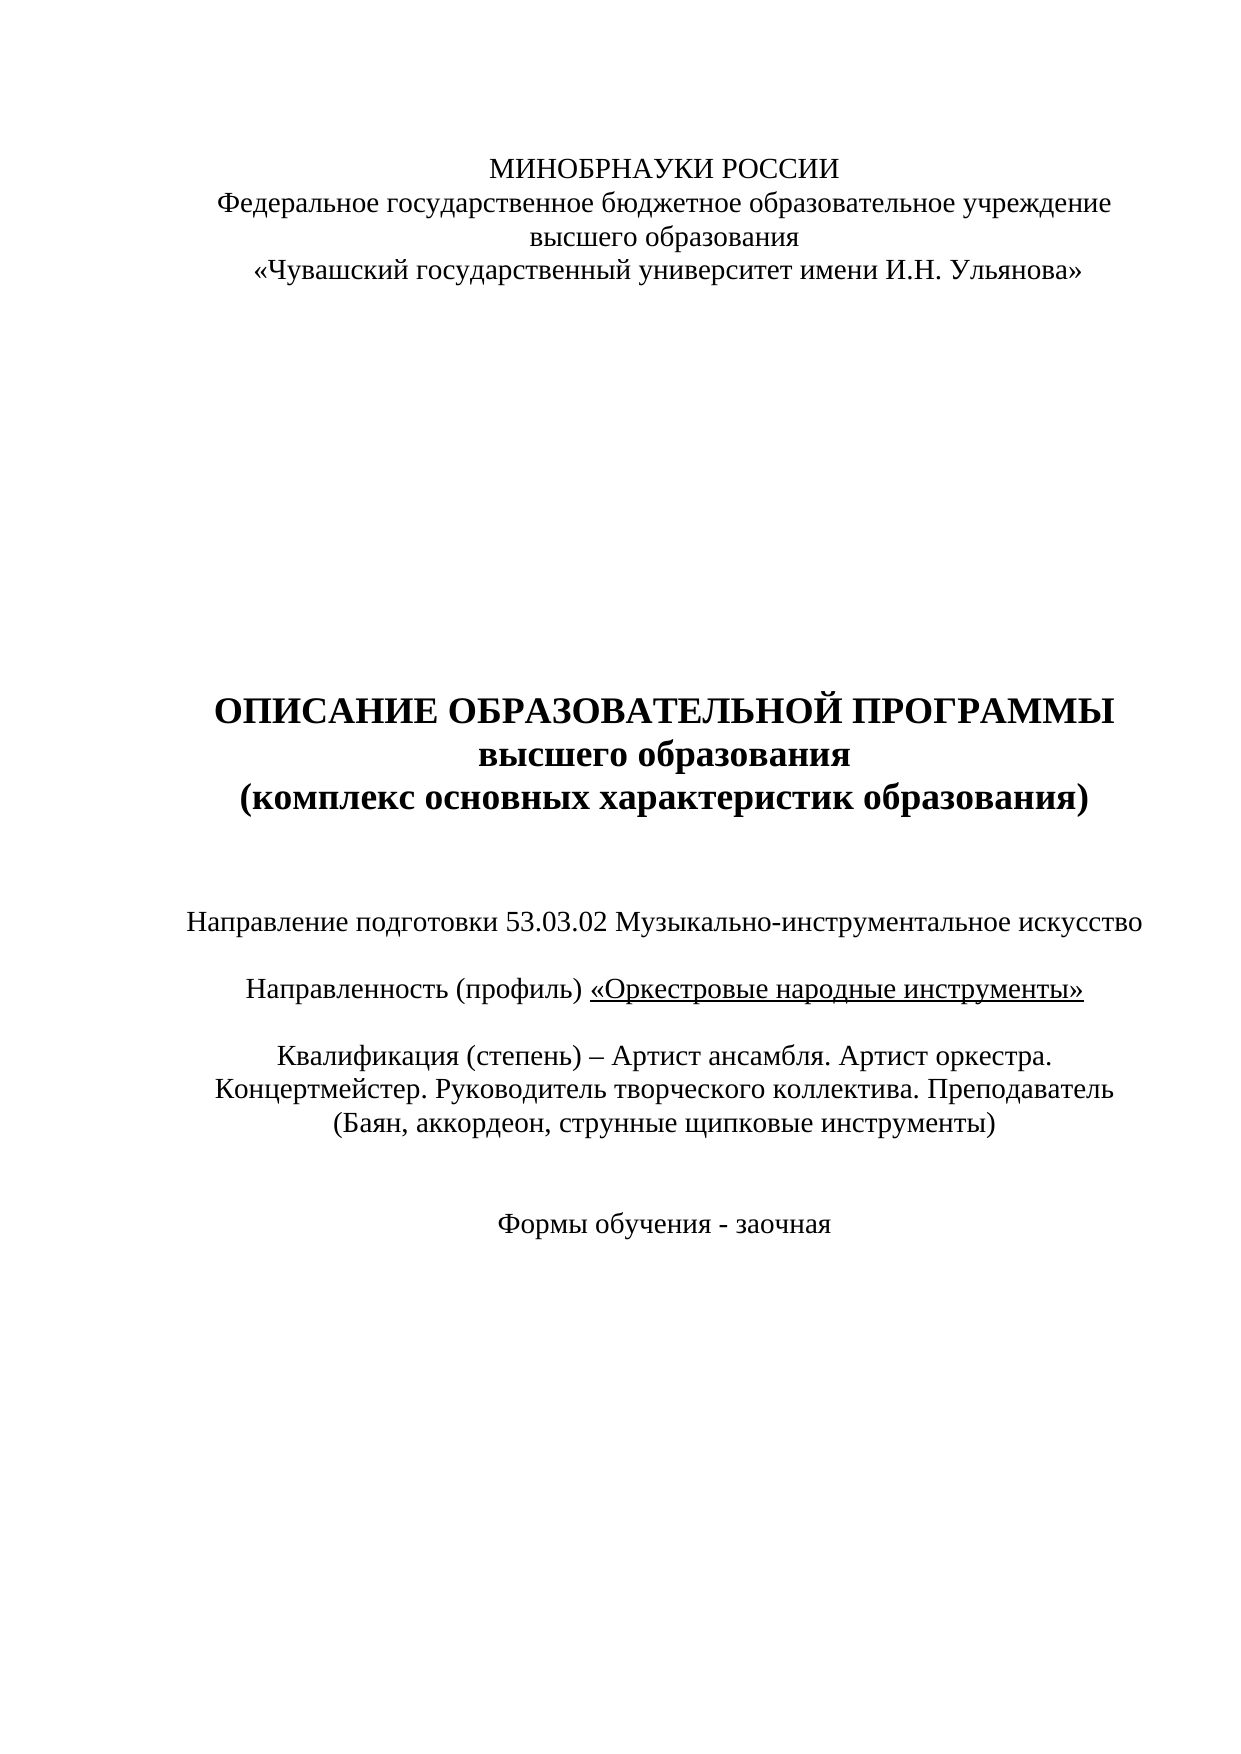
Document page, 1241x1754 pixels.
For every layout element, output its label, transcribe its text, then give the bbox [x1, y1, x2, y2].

text Направление подготовки 53.03.02 Музыкально-инструментальное искусство [177, 904, 1152, 937]
text «Чувашский государственный университет имени И.Н. Ульянова» [177, 252, 1152, 286]
text высшего образования [177, 731, 1152, 774]
text Квалификация (степень) – Артист ансамбля. Артист оркестра. Концертмейстер. Руководитель творческого коллектива. Преподаватель (Баян, аккордеон, струнные щипковые инструменты) [177, 1038, 1152, 1139]
text МИНОБРНАУКИ РОССИИ [177, 152, 1152, 185]
text Федеральное государственное бюджетное образовательное учреждение [177, 185, 1152, 219]
text Формы обучения - заочная [177, 1206, 1152, 1239]
text высшего образования [177, 219, 1152, 252]
text Направленность (профиль) «Оркестровые народные инструменты» [177, 971, 1152, 1004]
text (комплекс основных характеристик образования) [177, 774, 1152, 818]
text ОПИСАНИЕ ОбразовательнОЙ программЫ [177, 688, 1152, 731]
